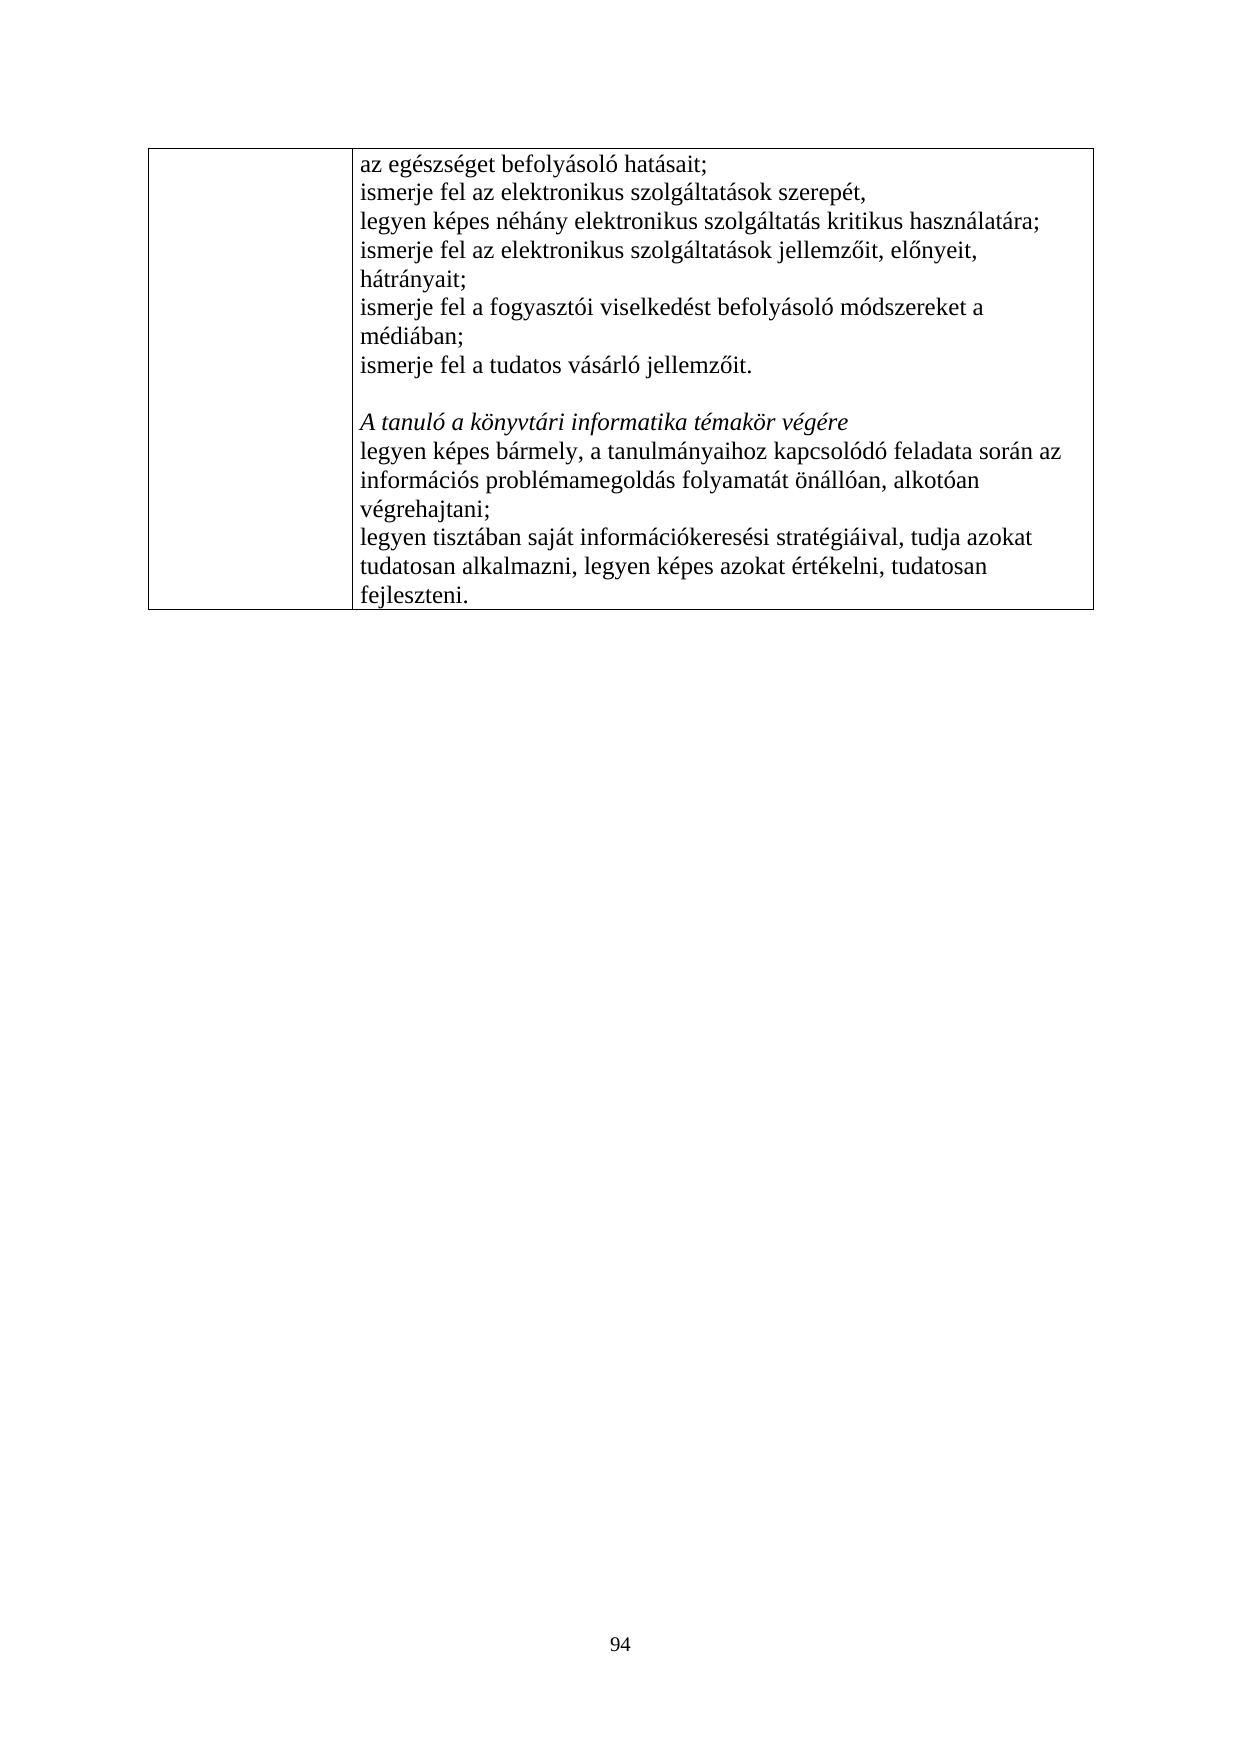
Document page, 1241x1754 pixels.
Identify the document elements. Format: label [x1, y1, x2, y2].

table_header [149, 149, 352, 609]
table_header [353, 149, 1093, 609]
